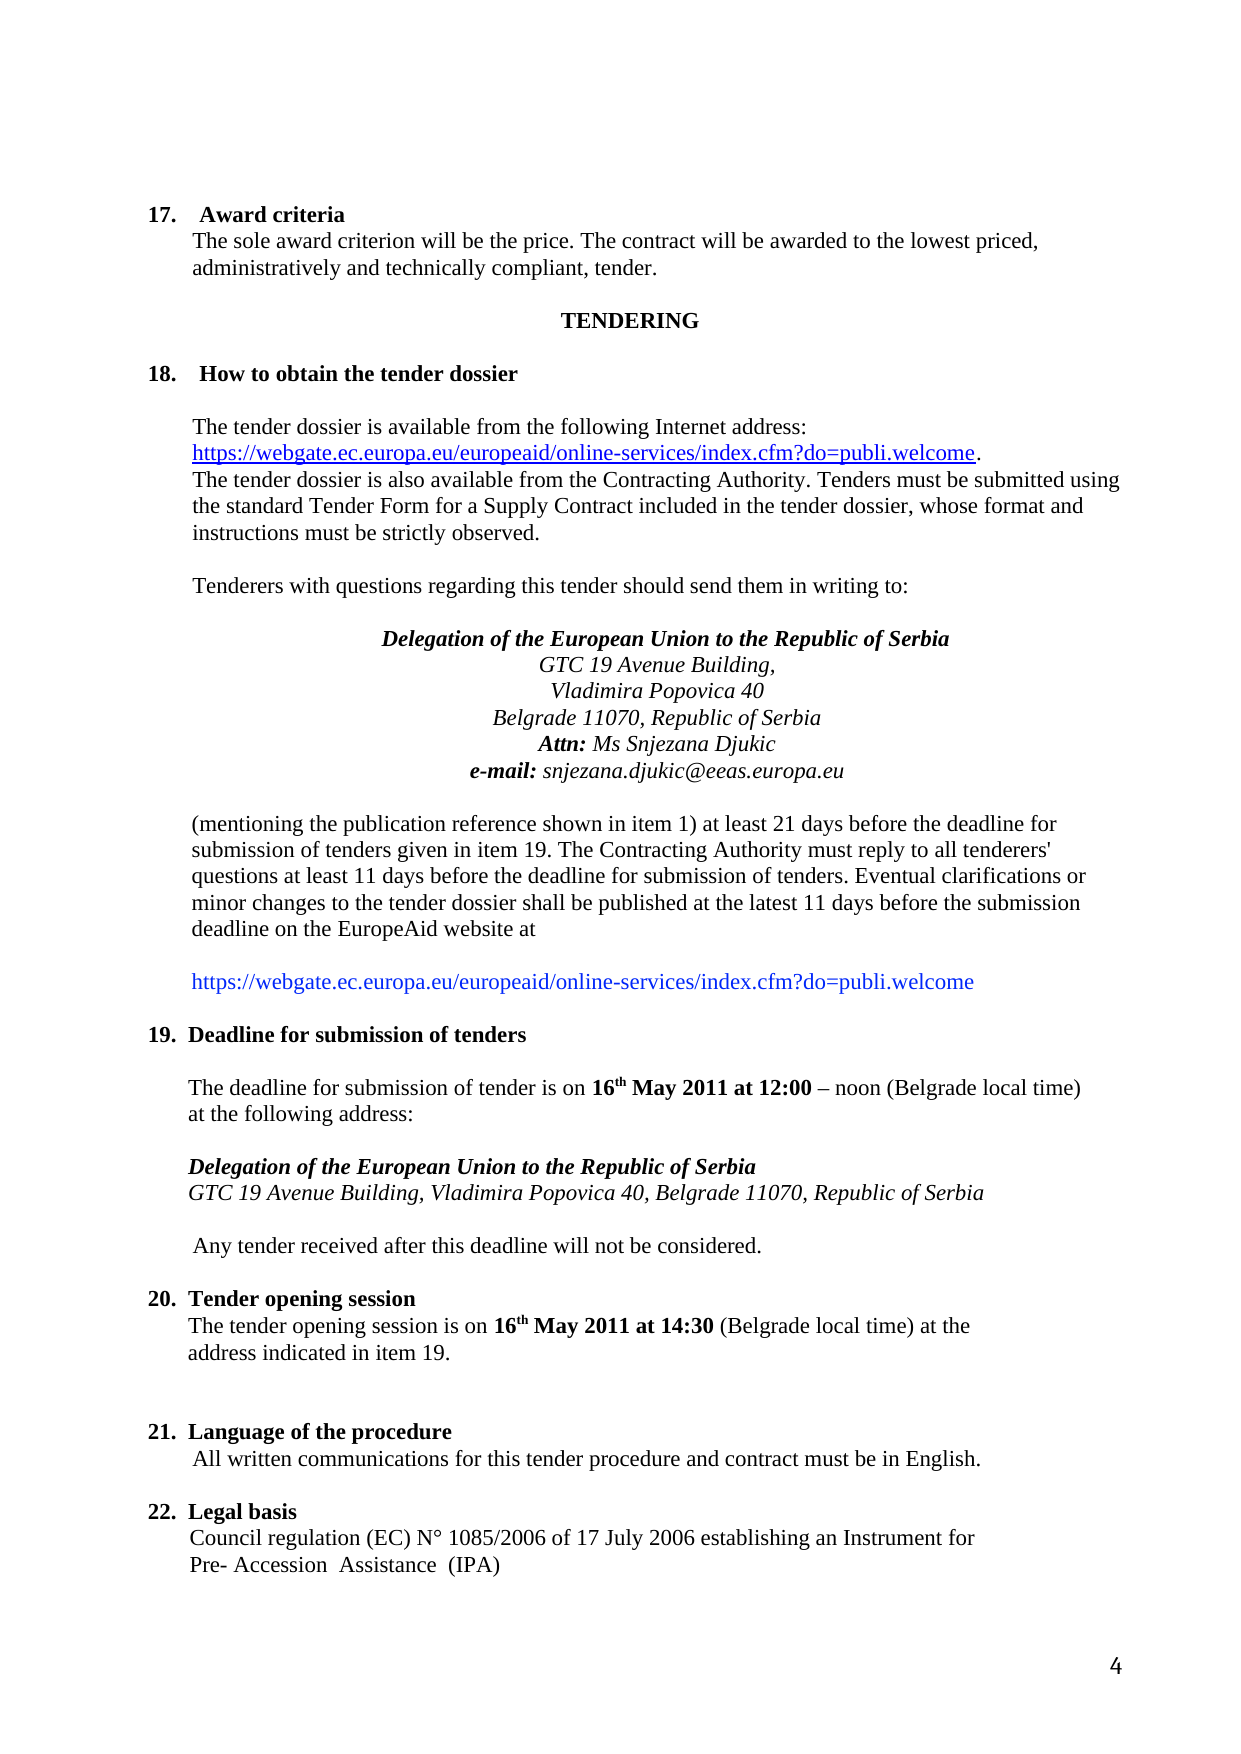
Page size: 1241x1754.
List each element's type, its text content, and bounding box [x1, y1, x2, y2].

text 22. Legal basis [148, 1498, 1122, 1524]
text e-mail: snjezana.djukic@eeas.europa.eu [192, 757, 1122, 783]
text Tenderers with questions regarding this tender should send them in writing to: [192, 572, 1122, 598]
text The deadline for submission of tender is on 16th May 2011 at 12:00 – noon (Belgrade local time) [118, 1074, 1122, 1100]
text The tender opening session is on 16th May 2011 at 14:30 (Belgrade local time) at the [118, 1312, 1122, 1338]
text (mentioning the publication reference shown in item 1) at least 21 days before the deadline for submission of tenders given in item 19. The Contracting Authority must reply to all tenderers' questions at least 11 days before the deadline for submission of tenders. Eventual clarifications or minor changes to the tender dossier shall be published at the latest 11 days before the submission deadline on the EuropeAid website at [191, 810, 1122, 942]
text Belgrade 11070, Republic of Serbia [192, 704, 1122, 730]
text TENDERING [192, 307, 1122, 333]
text at the following address: [118, 1100, 1122, 1127]
text Delegation of the European Union to the Republic of Serbia [118, 1153, 1122, 1179]
text GTC 19 Avenue Building, Vladimira Popovica 40, Belgrade 11070, Republic of Serbia [118, 1179, 1122, 1206]
text Vladimira Popovica 40 [192, 678, 1122, 704]
text 21. Language of the procedure [148, 1418, 1122, 1444]
subtitle Delegation of the European Union to the Republic of Serbia [118, 625, 1122, 651]
text The tender dossier is available from the following Internet address: https://webgate.ec.europa.eu/europeaid/online-services/index.cfm?do=publi.welcome. [192, 413, 1122, 466]
text All written communications for this tender procedure and contract must be in English. [192, 1445, 1122, 1471]
text 20. Tender opening session [148, 1285, 1122, 1312]
text Attn: Ms Snjezana Djukic [192, 730, 1122, 757]
text 19. Deadline for submission of tenders [148, 1021, 1122, 1047]
text 18. How to obtain the tender dossier [148, 360, 1122, 386]
text https://webgate.ec.europa.eu/europeaid/online-services/index.cfm?do=publi.welcome [148, 968, 1122, 994]
text Any tender received after this deadline will not be considered. [118, 1232, 1122, 1259]
text The sole award criterion will be the price. The contract will be awarded to the lowest priced, administratively and technically compliant, tender. [192, 227, 1122, 280]
text Council regulation (EC) N° 1085/2006 of 17 July 2006 establishing an Instrument for [184, 1524, 1122, 1551]
text 17. Award criteria [148, 201, 1122, 227]
text address indicated in item 19. [148, 1338, 1122, 1365]
text Pre- Accession Assistance (IPA) [184, 1551, 1122, 1577]
text The tender dossier is also available from the Contracting Authority. Tenders must be submitted using the standard Tender Form for a Supply Contract included in the tender dossier, whose format and instructions must be strictly observed. [192, 466, 1122, 545]
text GTC 19 Avenue Building, [192, 651, 1122, 678]
